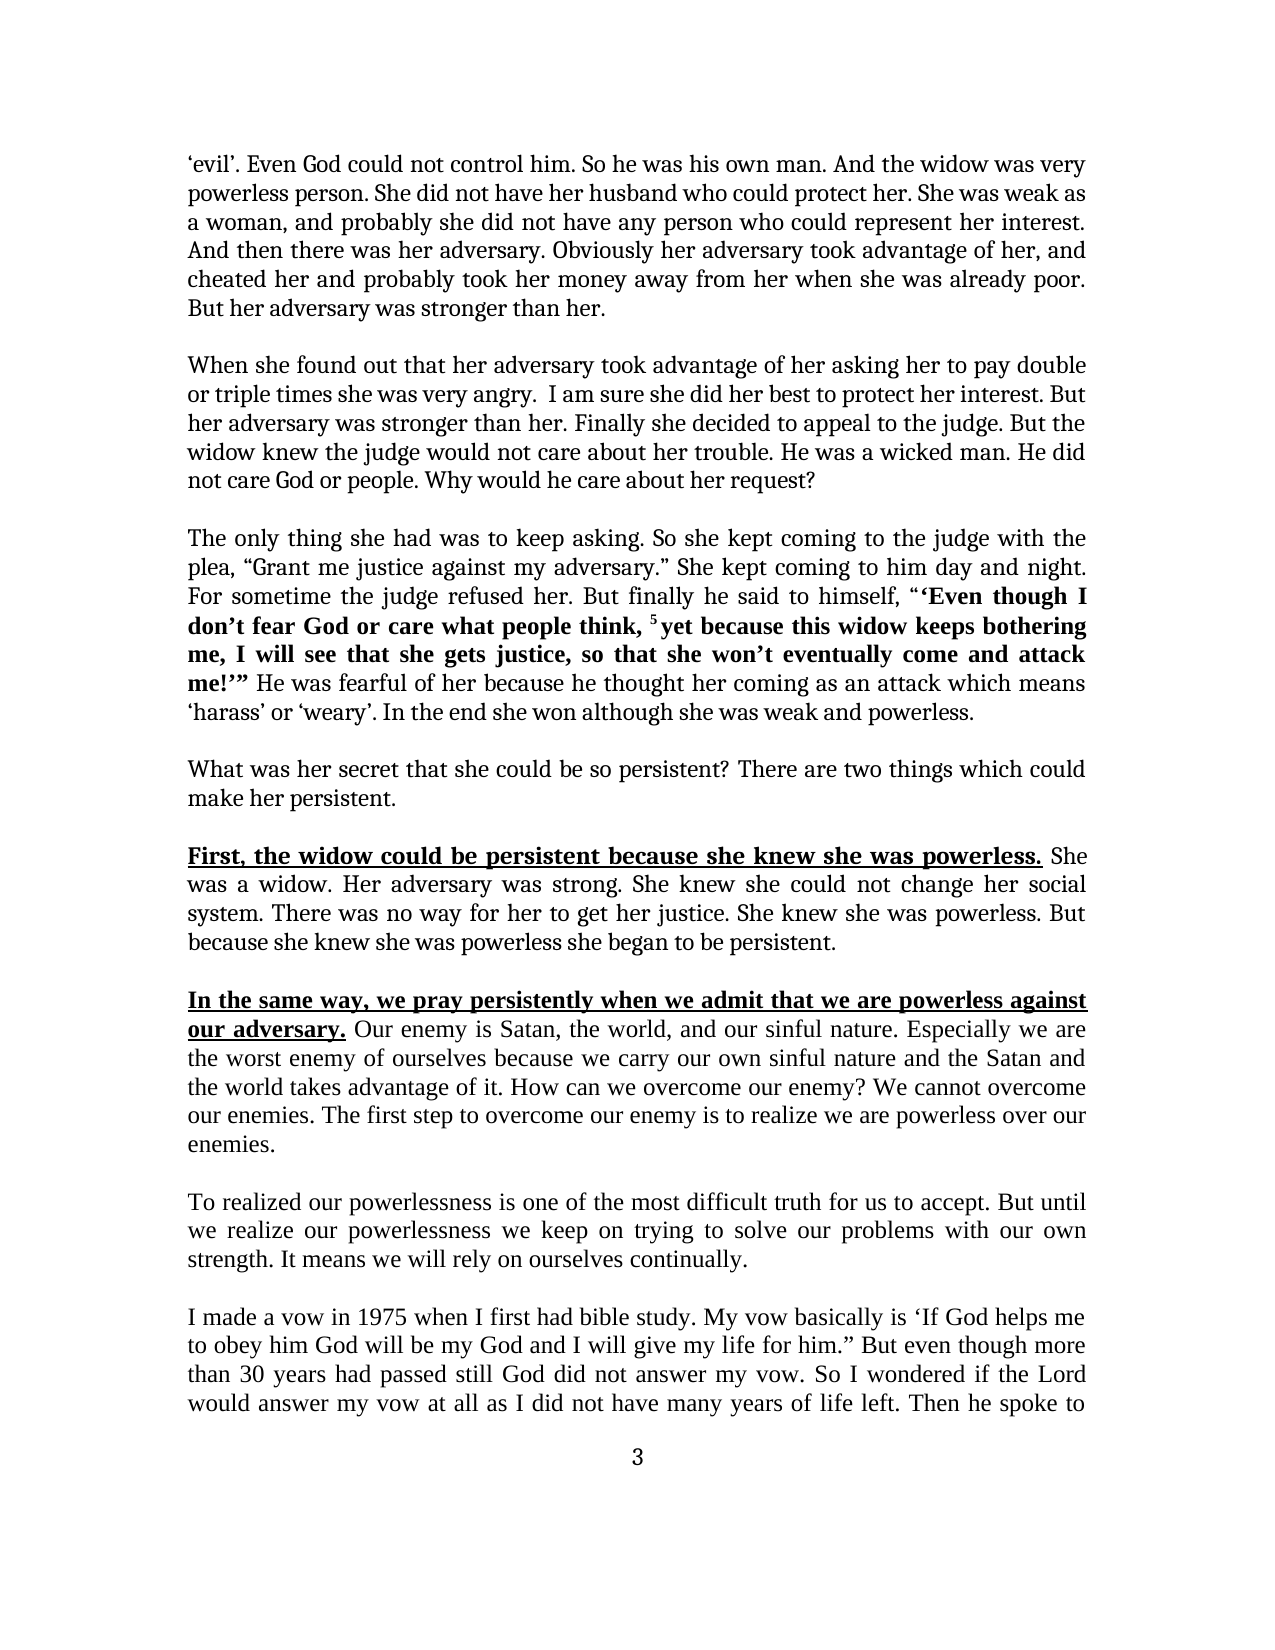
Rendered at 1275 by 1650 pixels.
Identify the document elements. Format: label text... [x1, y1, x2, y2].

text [187, 150, 1087, 322]
text In the same way, we pray persistently when we admit that we are powerless against our adversary. Our enemy is Satan, the world, and our sinful nature. Especially we are the worst enemy of ourselves because we carry our own sinful nature and the Satan and the world takes advantage of it. How can we overcome our enemy? We cannot overcome our enemies. The first step to overcome our enemy is to realize we are powerless over our enemies. [187, 1011, 1087, 1158]
text The only thing she had was to keep asking. So she kept coming to the judge with the plea, “Grant me justice against my adversary.” She kept coming to him day and night. For sometime the judge refused her. But finally he said to himself, “‘Even though I don’t fear God or care what people think, 5 yet because this widow keeps bothering me, I will see that she gets justice, so that she won’t eventually come and attack me!’” He was fearful of her because he thought her coming as an attack which means ‘harass’ or ‘weary’. In the end she won although she was weak and powerless. [187, 524, 1087, 727]
text When she found out that her adversary took advantage of her asking her to pay double or triple times she was very angry. I am sure she did her best to protect her interest. But her adversary was stronger than her. Finally she decided to appeal to the judge. But the widow knew the judge would not care about her trouble. He was a wicked man. He did not care God or people. Why would he care about her request? [187, 351, 1087, 495]
text First, the widow could be persistent because she knew she was powerless. She was a widow. Her adversary was strong. She knew she could not change her social system. There was no way for her to get her justice. She knew she was powerless. But because she knew she was powerless she began to be persistent. [187, 842, 1087, 957]
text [187, 1302, 1087, 1417]
text To realized our powerlessness is one of the most difficult truth for us to accept. But until we realize our powerlessness we keep on trying to solve our problems with our own strength. It means we will rely on ourselves continually. [187, 1187, 1087, 1273]
text What was her secret that she could be so persistent? There are two things which could make her persistent. [187, 755, 1087, 813]
